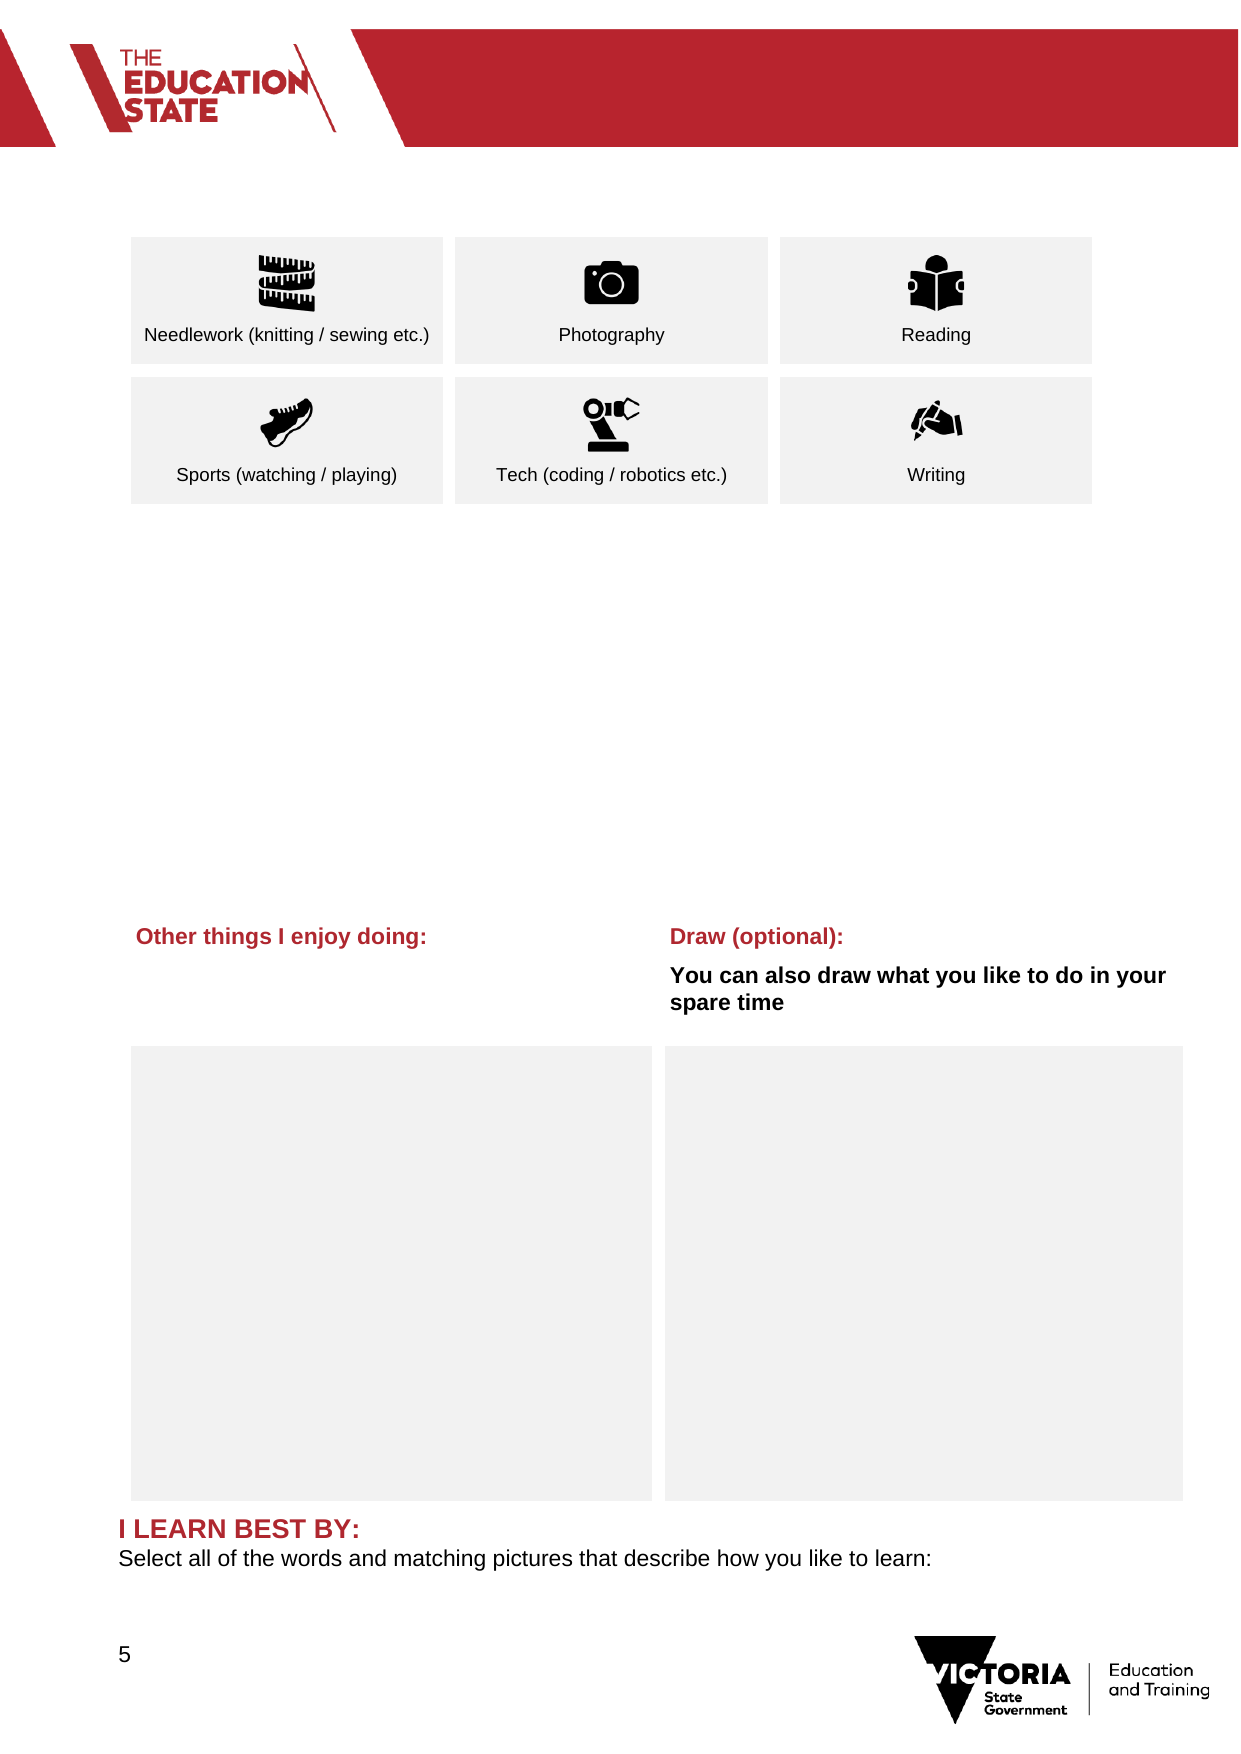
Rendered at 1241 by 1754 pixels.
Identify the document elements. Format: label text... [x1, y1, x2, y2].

table_cell Writing [780, 377, 1092, 504]
table_cell [131, 1046, 652, 1501]
table_cell Sports (watching / playing) [131, 377, 443, 504]
table_cell Needlework (knitting / sewing etc.) [131, 237, 443, 364]
table_cell [665, 1046, 1183, 1501]
table_cell Photography [455, 237, 768, 364]
table_header Draw (optional): You can also draw what you like to do in your spare time [659, 918, 1183, 1033]
table_cell Reading [780, 237, 1092, 364]
text Select all of the words and matching pictures that describe how you like to learn: [118, 1545, 1122, 1571]
picture [0, 0, 1239, 1754]
text I learn best by: [118, 1514, 1122, 1545]
table_cell Tech (coding / robotics etc.) [455, 377, 768, 504]
table_header Other things I enjoy doing: [131, 918, 658, 1033]
